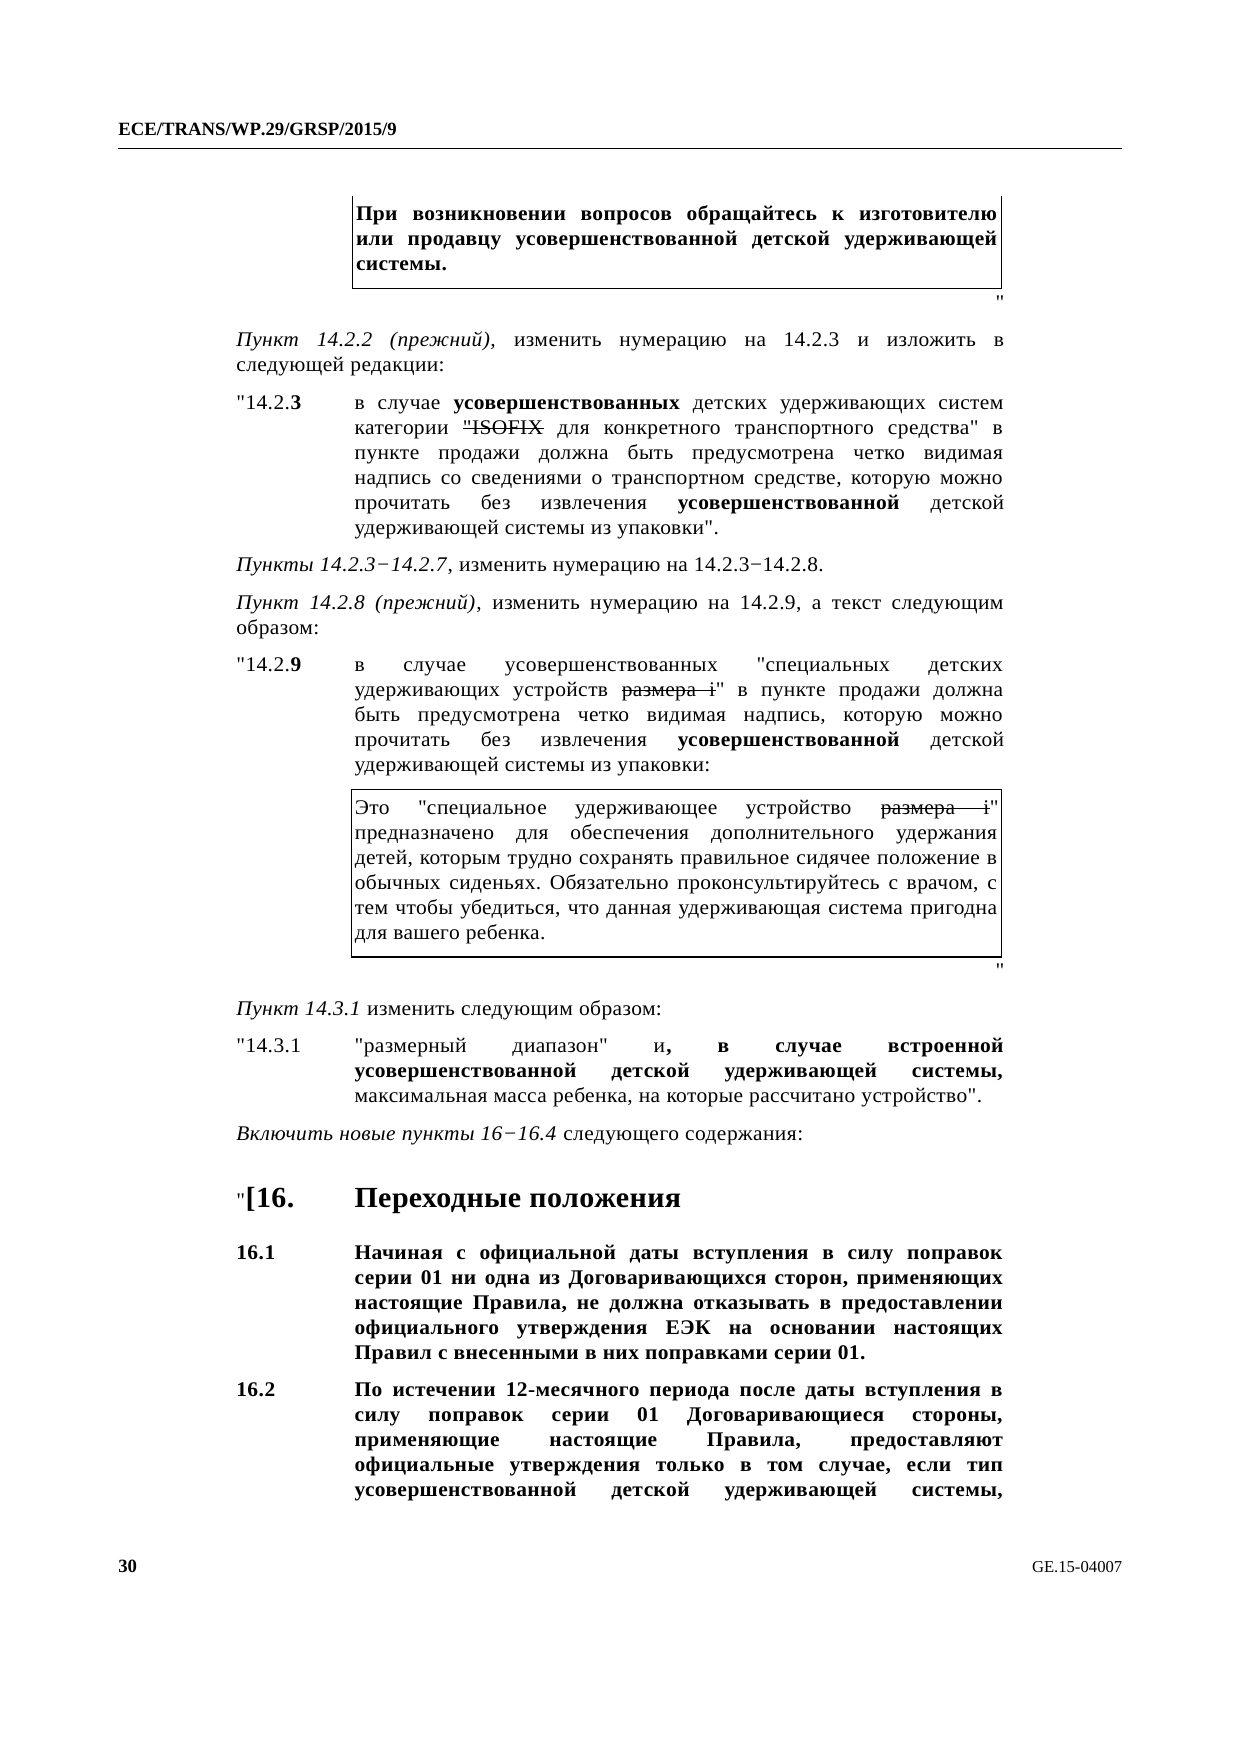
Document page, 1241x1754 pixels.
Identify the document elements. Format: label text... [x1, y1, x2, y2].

text "14.2.3 в случае усовершенствованных детских удерживающих систем категории "ISOFIX для конкретного транспортного средства" в пункте продажи должна быть предусмотрена четко видимая надпись со сведениями о транспортном средстве, которую можно прочитать без извлечения усовершенствованной детской удерживающей системы из упаковки". [236, 389, 1004, 539]
text " [236, 289, 1004, 314]
table_header При возникновении вопросов обращайтесь к изготовителю или продавцу усовершенствованной детской удерживающей системы. [353, 196, 1001, 288]
text Пункты 14.2.3−14.2.7, изменить нумерацию на 14.2.3−14.2.8. [236, 551, 1004, 576]
text Пункт 14.2.8 (прежний), изменить нумерацию на 14.2.9, а текст следующим образом: [236, 589, 1004, 639]
text "14.2.9 в случае усовершенствованных "специальных детских удерживающих устройств размера i" в пункте продажи должна быть предусмотрена четко видимая надпись, которую можно прочитать без извлечения усовершенствованной детской удерживающей системы из упаковки: [236, 651, 1004, 776]
text Включить новые пункты 16−16.4 следующего содержания: [236, 1120, 1004, 1145]
text "[16. Переходные положения [118, 1182, 1004, 1214]
text " [236, 957, 1004, 982]
text "14.3.1 "размерный диапазон" и, в случае встроенной усовершенствованной детской удерживающей системы, максимальная масса ребенка, на которые рассчитано устройство". [236, 1032, 1004, 1107]
text 16.1 Начиная с официальной даты вступления в силу поправок серии 01 ни одна из Договаривающихся сторон, применяющих настоящие Правила, не должна отказывать в предоставлении официального утверждения ЕЭК на основании настоящих Правил с внесенными в них поправками серии 01. [236, 1239, 1004, 1364]
text Пункт 14.3.1 изменить следующим образом: [236, 995, 1004, 1020]
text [236, 1376, 1004, 1501]
text Пункт 14.2.2 (прежний), изменить нумерацию на 14.2.3 и изложить в следующей редакции: [236, 326, 1004, 376]
table_header Это "специальное удерживающее устройство размера i" предназначено для обеспечения дополнительного удержания детей, которым трудно сохранять правильное сидячее положение в обычных сиденьях. Обязательно проконсультируйтесь с врачом, с тем чтобы убедиться, что данная удерживающая система пригодна для вашего ребенка. [352, 790, 1001, 956]
